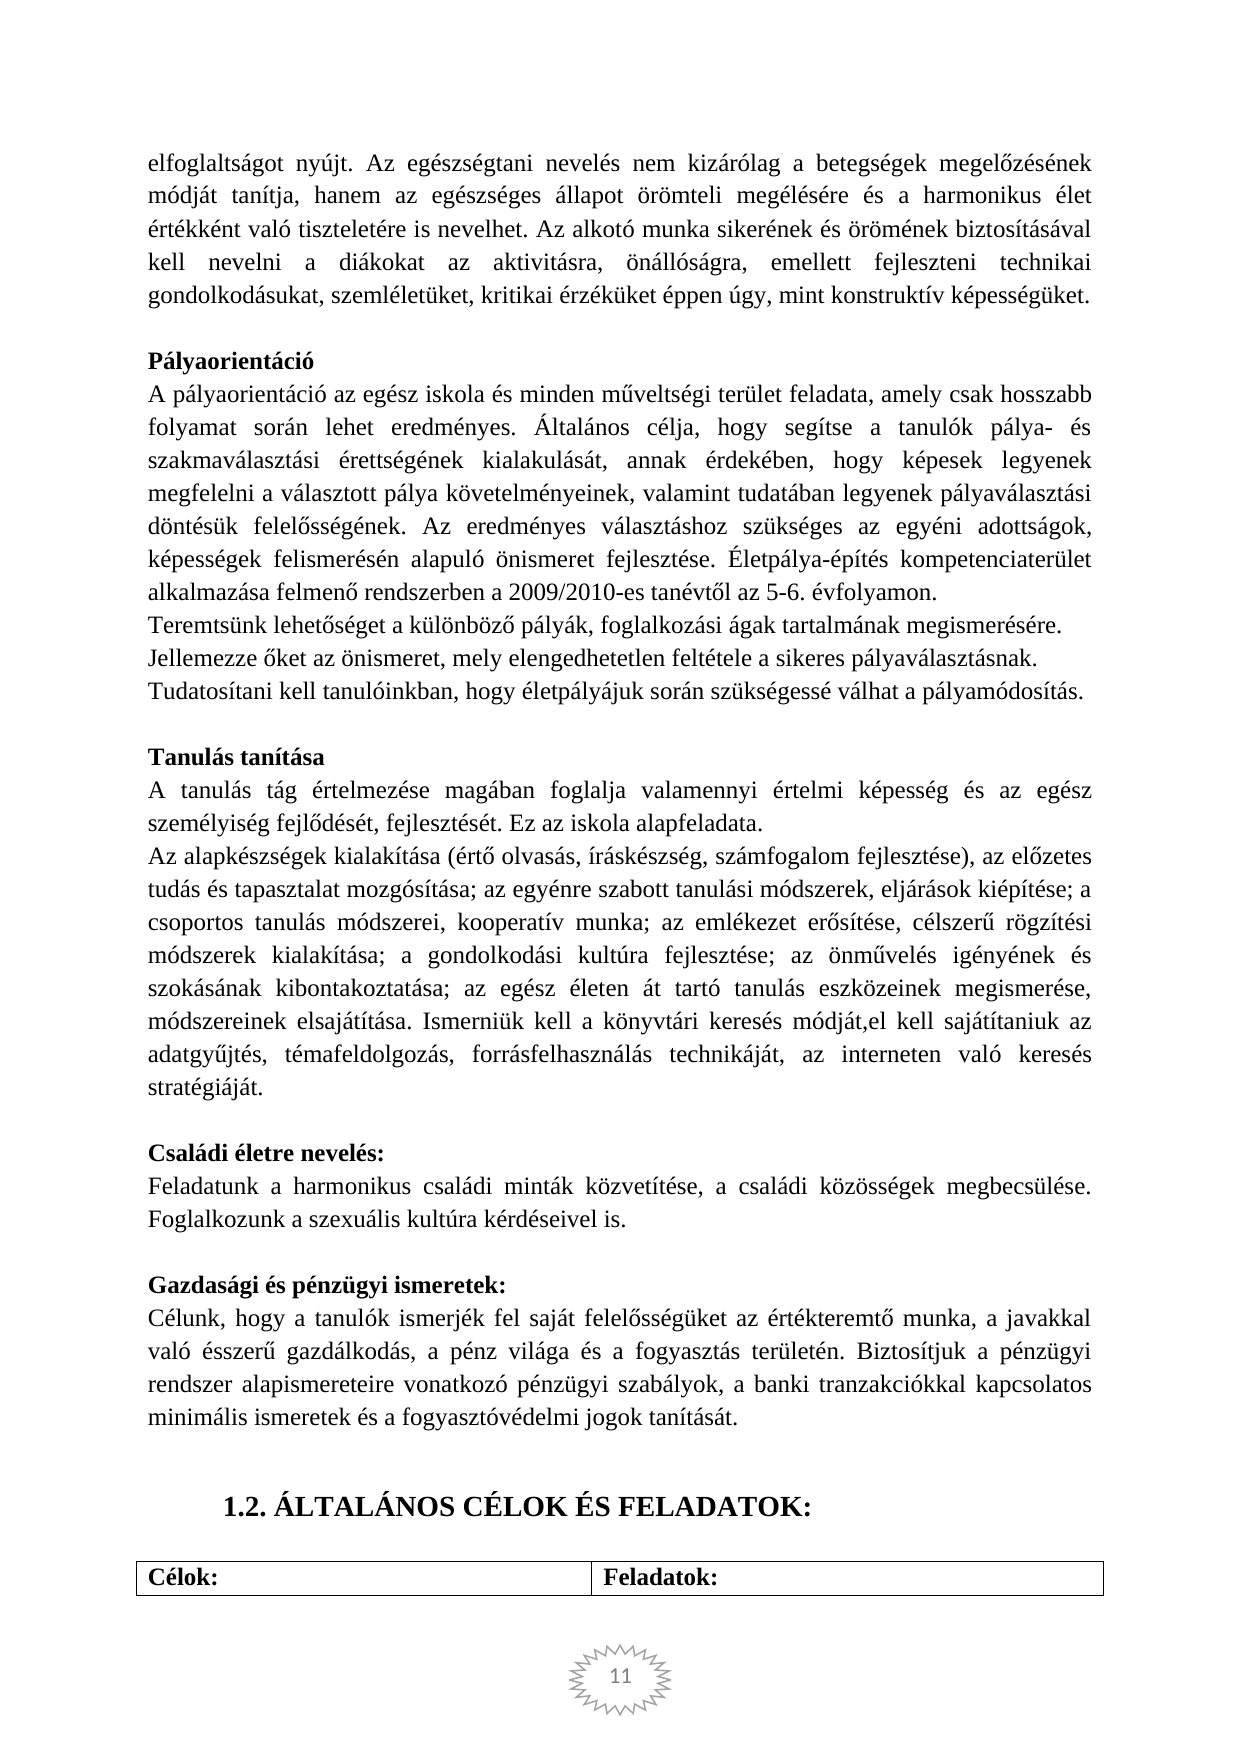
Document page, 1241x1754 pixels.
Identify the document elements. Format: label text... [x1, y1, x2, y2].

text Teremtsünk lehetőséget a különböző pályák, foglalkozási ágak tartalmának megismerésére. [148, 610, 1093, 639]
subtitle 1.2. ÁLTALÁNOS CÉLOK ÉS FELADATOK: [223, 1489, 1093, 1523]
text Jellemezze őket az önismeret, mely elengedhetetlen feltétele a sikeres pályaválasztásnak. [148, 643, 1093, 672]
text A pályaorientáció az egész iskola és műveltségi terület feladata, amely csak hosszabb folyamat során lehet eredményes. Általános célja, hogy segítse a tanulók pálya- és szakmaválasztási érettségének kialakulását, annak érdekében, hogy képesek legyenek megfelelni a választott pálya követelményeinek, valamint tudatában legyenek pályaválasztási döntésük felelősségének. Az eredményes választáshoz szükséges az egyéni adottságok, képességek felismerésén alapuló önismeret fejlesztése. Életpálya-építés kompetenciaterület alkalmazása felmenő rendszerben a 2009/2010-es tanévtől az 5-6. évfolyamon. [148, 379, 1093, 606]
text Az alapkészségek kialakítása (értő olvasás, íráskészség, számfogalom fejlesztése), az előzetes tudás és tapasztalat mozgósítása; az egyénre szabott tanulási módszerek, eljárások kiépítése; a csoportos tanulás módszerei, kooperatív munka; az emlékezet erősítése, célszerű rögzítési módszerek kialakítása; a gondolkodási kultúra fejlesztése; az önművelés igényének és szokásának kibontakoztatása; az egész életen át tartó tanulás eszközeinek megismerése, módszereinek elsajátítása. Ismerniük kell a könyvtári keresés módját,el kell sajátítaniuk az adatgyűjtés, témafeldolgozás, forrásfelhasználás technikáját, az interneten való keresés stratégiáját. [148, 841, 1093, 1101]
text Gazdasági és pénzügyi ismeretek: [148, 1270, 1093, 1299]
table_header Feladatok: [592, 1562, 1103, 1595]
text Tanulás tanítása [148, 742, 1093, 771]
table_header Célok: [137, 1562, 591, 1595]
text Családi életre nevelés: [148, 1138, 1093, 1167]
text A tanulás tág értelmezése magában foglalja valamennyi értelmi képesség és az egész személyiség fejlődését, fejlesztését. Ez az iskola alapfeladata. [148, 775, 1093, 837]
text Célunk, hogy a tanulók ismerjék fel saját felelősségüket az értékteremtő munka, a javakkal való ésszerű gazdálkodás, a pénz világa és a fogyasztás területén. Biztosítjuk a pénzügyi rendszer alapismereteire vonatkozó pénzügyi szabályok, a banki tranzakciókkal kapcsolatos minimális ismeretek és a fogyasztóvédelmi jogok tanítását. [148, 1303, 1093, 1431]
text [148, 148, 1093, 308]
text Pályaorientáció [148, 346, 1093, 374]
text Tudatosítani kell tanulóinkban, hogy életpályájuk során szükségessé válhat a pályamódosítás. [148, 676, 1093, 705]
text Feladatunk a harmonikus családi minták közvetítése, a családi közösségek megbecsülése. Foglalkozunk a szexuális kultúra kérdéseivel is. [148, 1171, 1093, 1233]
